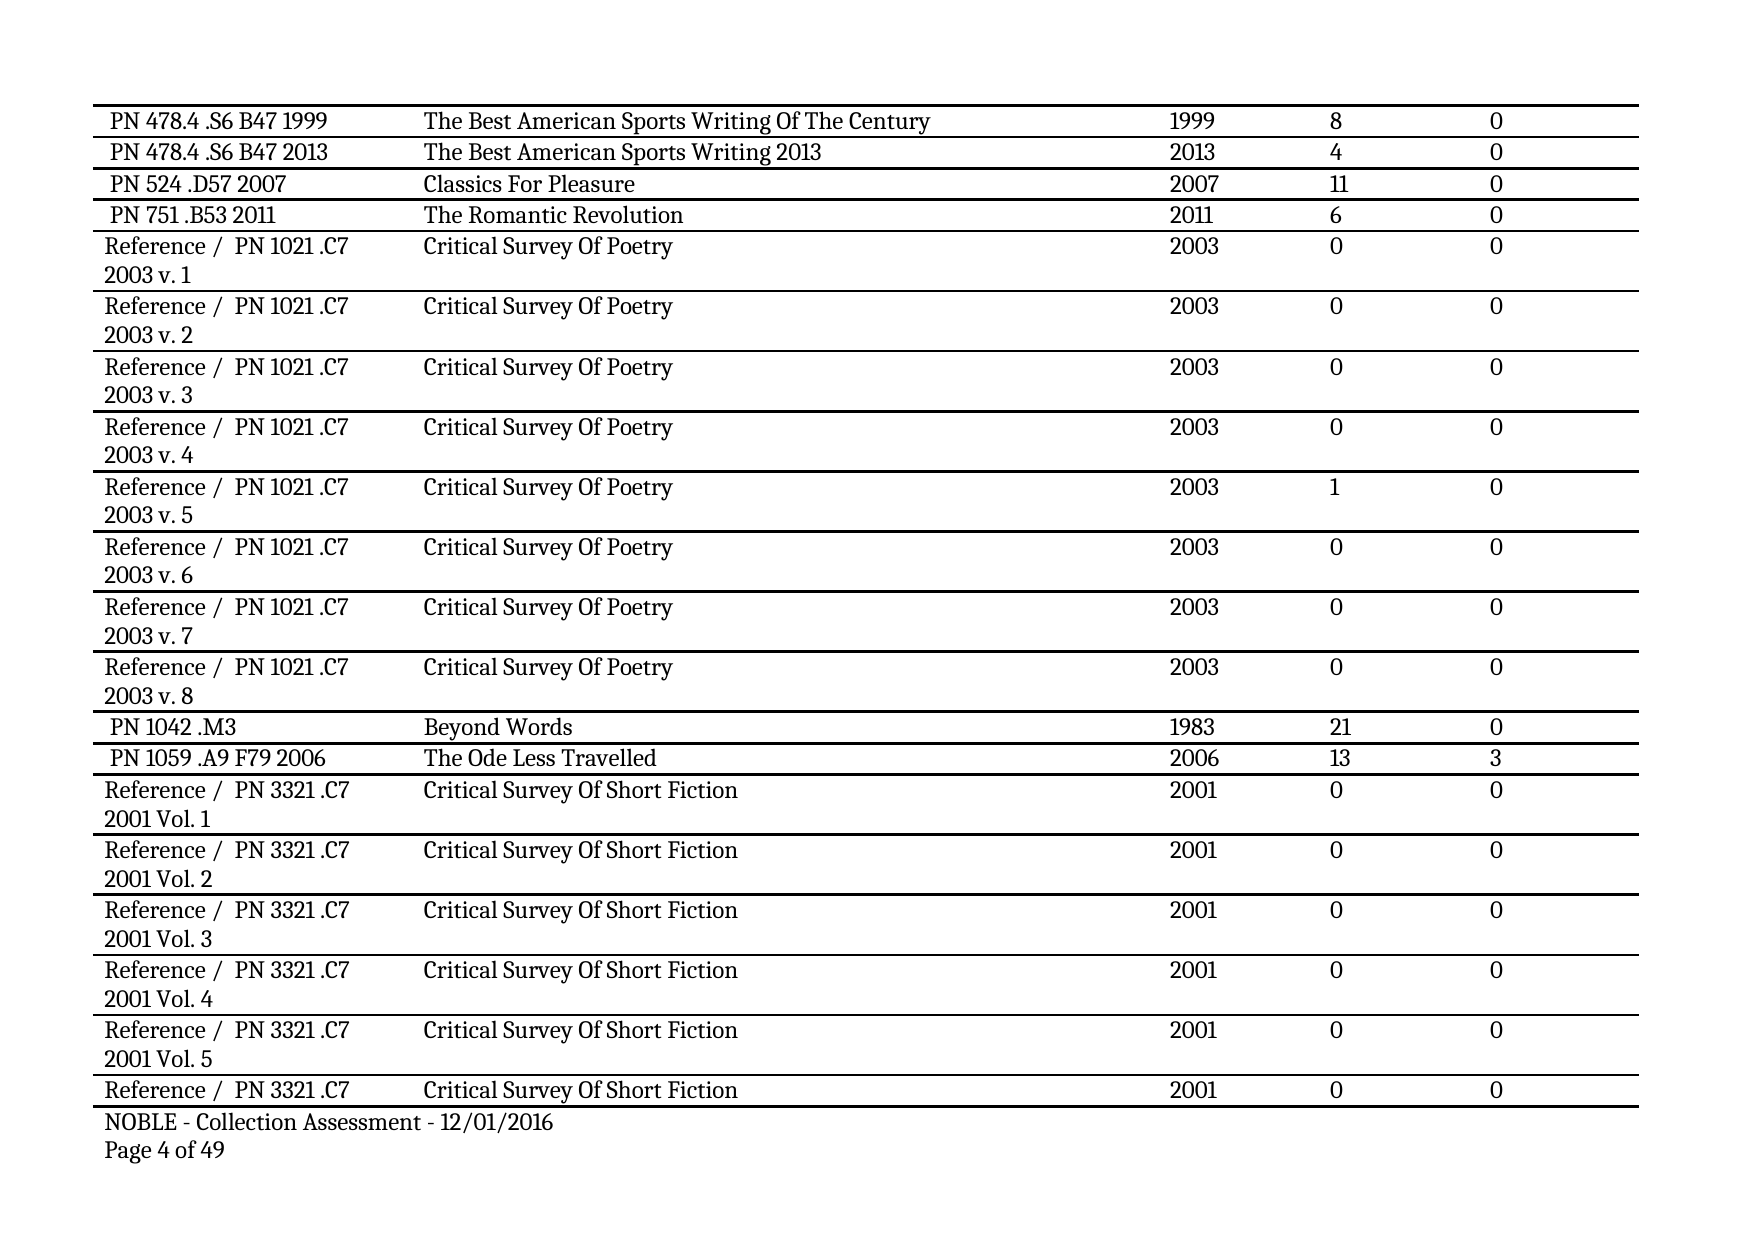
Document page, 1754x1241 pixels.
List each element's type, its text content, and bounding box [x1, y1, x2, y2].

table_cell 2001 [1159, 896, 1319, 953]
table_cell 2001 [1159, 1016, 1319, 1074]
table_cell 11 [1319, 170, 1478, 198]
table_cell Critical Survey Of Short Fiction [413, 896, 1159, 953]
table_cell Beyond Words [413, 713, 1159, 742]
table_cell Critical Survey Of Poetry [413, 352, 1159, 410]
table_cell Reference / PN 1021 .C7 2003 v. 6 [93, 533, 412, 590]
table_cell 0 [1319, 836, 1478, 893]
table_cell Reference / PN 1021 .C7 2003 v. 3 [93, 352, 412, 410]
table_cell PN 478.4 .S6 B47 2013 [93, 138, 412, 167]
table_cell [93, 1076, 412, 1105]
table_cell Critical Survey Of Poetry [413, 473, 1159, 530]
table_cell 0 [1479, 138, 1638, 167]
table_cell 0 [1479, 653, 1638, 710]
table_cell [413, 1076, 1159, 1105]
table_cell 0 [1479, 836, 1638, 893]
table_cell The Romantic Revolution [413, 201, 1159, 229]
table_cell 1 [1319, 473, 1478, 530]
table_cell 0 [1319, 593, 1478, 650]
table_cell 8 [1319, 107, 1478, 136]
table_cell PN 1059 .A9 F79 2006 [93, 745, 412, 773]
table_cell 0 [1319, 533, 1478, 590]
table_cell Reference / PN 1021 .C7 2003 v. 4 [93, 413, 412, 470]
table_cell 0 [1319, 776, 1478, 833]
table_cell 1999 [1159, 107, 1319, 136]
table_cell 0 [1479, 713, 1638, 742]
table_cell 2001 [1159, 956, 1319, 1013]
table_cell 0 [1319, 896, 1478, 953]
table_cell 2003 [1159, 292, 1319, 350]
table_cell 3 [1479, 745, 1638, 773]
table_cell 2003 [1159, 413, 1319, 470]
table_cell Critical Survey Of Poetry [413, 653, 1159, 710]
table_cell 0 [1479, 776, 1638, 833]
table_cell Reference / PN 1021 .C7 2003 v. 8 [93, 653, 412, 710]
table_cell 0 [1319, 653, 1478, 710]
table_cell Reference / PN 1021 .C7 2003 v. 2 [93, 292, 412, 350]
table_cell Reference / PN 1021 .C7 2003 v. 1 [93, 232, 412, 290]
table_cell 4 [1319, 138, 1478, 167]
table_cell 2001 [1159, 776, 1319, 833]
table_cell 0 [1319, 352, 1478, 410]
table_cell 0 [1479, 292, 1638, 350]
table_cell PN 524 .D57 2007 [93, 170, 412, 198]
table_cell 21 [1319, 713, 1478, 742]
table_cell 0 [1479, 352, 1638, 410]
table_cell Critical Survey Of Short Fiction [413, 776, 1159, 833]
table_cell Reference / PN 3321 .C7 2001 Vol. 4 [93, 956, 412, 1013]
table_cell 0 [1319, 413, 1478, 470]
table_cell 2001 [1159, 1076, 1319, 1105]
table_cell 1983 [1159, 713, 1319, 742]
table_cell 0 [1479, 956, 1638, 1013]
table_cell PN 751 .B53 2011 [93, 201, 412, 229]
table_cell The Ode Less Travelled [413, 745, 1159, 773]
table_cell 0 [1479, 201, 1638, 229]
table_cell Reference / PN 3321 .C7 2001 Vol. 1 [93, 776, 412, 833]
table_cell 2013 [1159, 138, 1319, 167]
table_cell 2007 [1159, 170, 1319, 198]
table_cell 13 [1319, 745, 1478, 773]
table_cell 6 [1319, 201, 1478, 229]
table_cell 2011 [1159, 201, 1319, 229]
table_cell 0 [1319, 956, 1478, 1013]
table_cell Critical Survey Of Short Fiction [413, 956, 1159, 1013]
table_cell 0 [1479, 473, 1638, 530]
table_cell Classics For Pleasure [413, 170, 1159, 198]
table_cell 0 [1479, 1016, 1638, 1074]
table_cell 2006 [1159, 745, 1319, 773]
table_cell 2003 [1159, 653, 1319, 710]
table_cell 0 [1479, 232, 1638, 290]
table_cell Critical Survey Of Poetry [413, 533, 1159, 590]
table_cell 2003 [1159, 533, 1319, 590]
table_cell Reference / PN 1021 .C7 2003 v. 7 [93, 593, 412, 650]
table_cell 0 [1319, 232, 1478, 290]
table_cell Critical Survey Of Short Fiction [413, 1016, 1159, 1074]
table_cell 0 [1319, 292, 1478, 350]
table_cell Critical Survey Of Poetry [413, 232, 1159, 290]
table_cell 0 [1479, 593, 1638, 650]
table_cell PN 478.4 .S6 B47 1999 [93, 107, 412, 136]
table_cell 0 [1479, 170, 1638, 198]
table_cell Reference / PN 3321 .C7 2001 Vol. 5 [93, 1016, 412, 1074]
table_cell PN 1042 .M3 [93, 713, 412, 742]
table_cell Critical Survey Of Poetry [413, 413, 1159, 470]
table_cell The Best American Sports Writing Of The Century [413, 107, 1159, 136]
table_cell 2003 [1159, 473, 1319, 530]
table_cell 2003 [1159, 593, 1319, 650]
table_cell 2003 [1159, 352, 1319, 410]
table_cell 0 [1479, 1076, 1638, 1105]
table_cell Critical Survey Of Short Fiction [413, 836, 1159, 893]
table_cell Critical Survey Of Poetry [413, 593, 1159, 650]
table_cell 0 [1479, 896, 1638, 953]
table_cell 2001 [1159, 836, 1319, 893]
table_cell Reference / PN 3321 .C7 2001 Vol. 3 [93, 896, 412, 953]
table_cell 0 [1319, 1016, 1478, 1074]
table_cell The Best American Sports Writing 2013 [413, 138, 1159, 167]
table_cell 2003 [1159, 232, 1319, 290]
table_cell Critical Survey Of Poetry [413, 292, 1159, 350]
table_cell Reference / PN 1021 .C7 2003 v. 5 [93, 473, 412, 530]
table_cell Reference / PN 3321 .C7 2001 Vol. 2 [93, 836, 412, 893]
table_cell 0 [1479, 533, 1638, 590]
table_cell 0 [1319, 1076, 1478, 1105]
table_cell 0 [1479, 107, 1638, 136]
table_cell 0 [1479, 413, 1638, 470]
